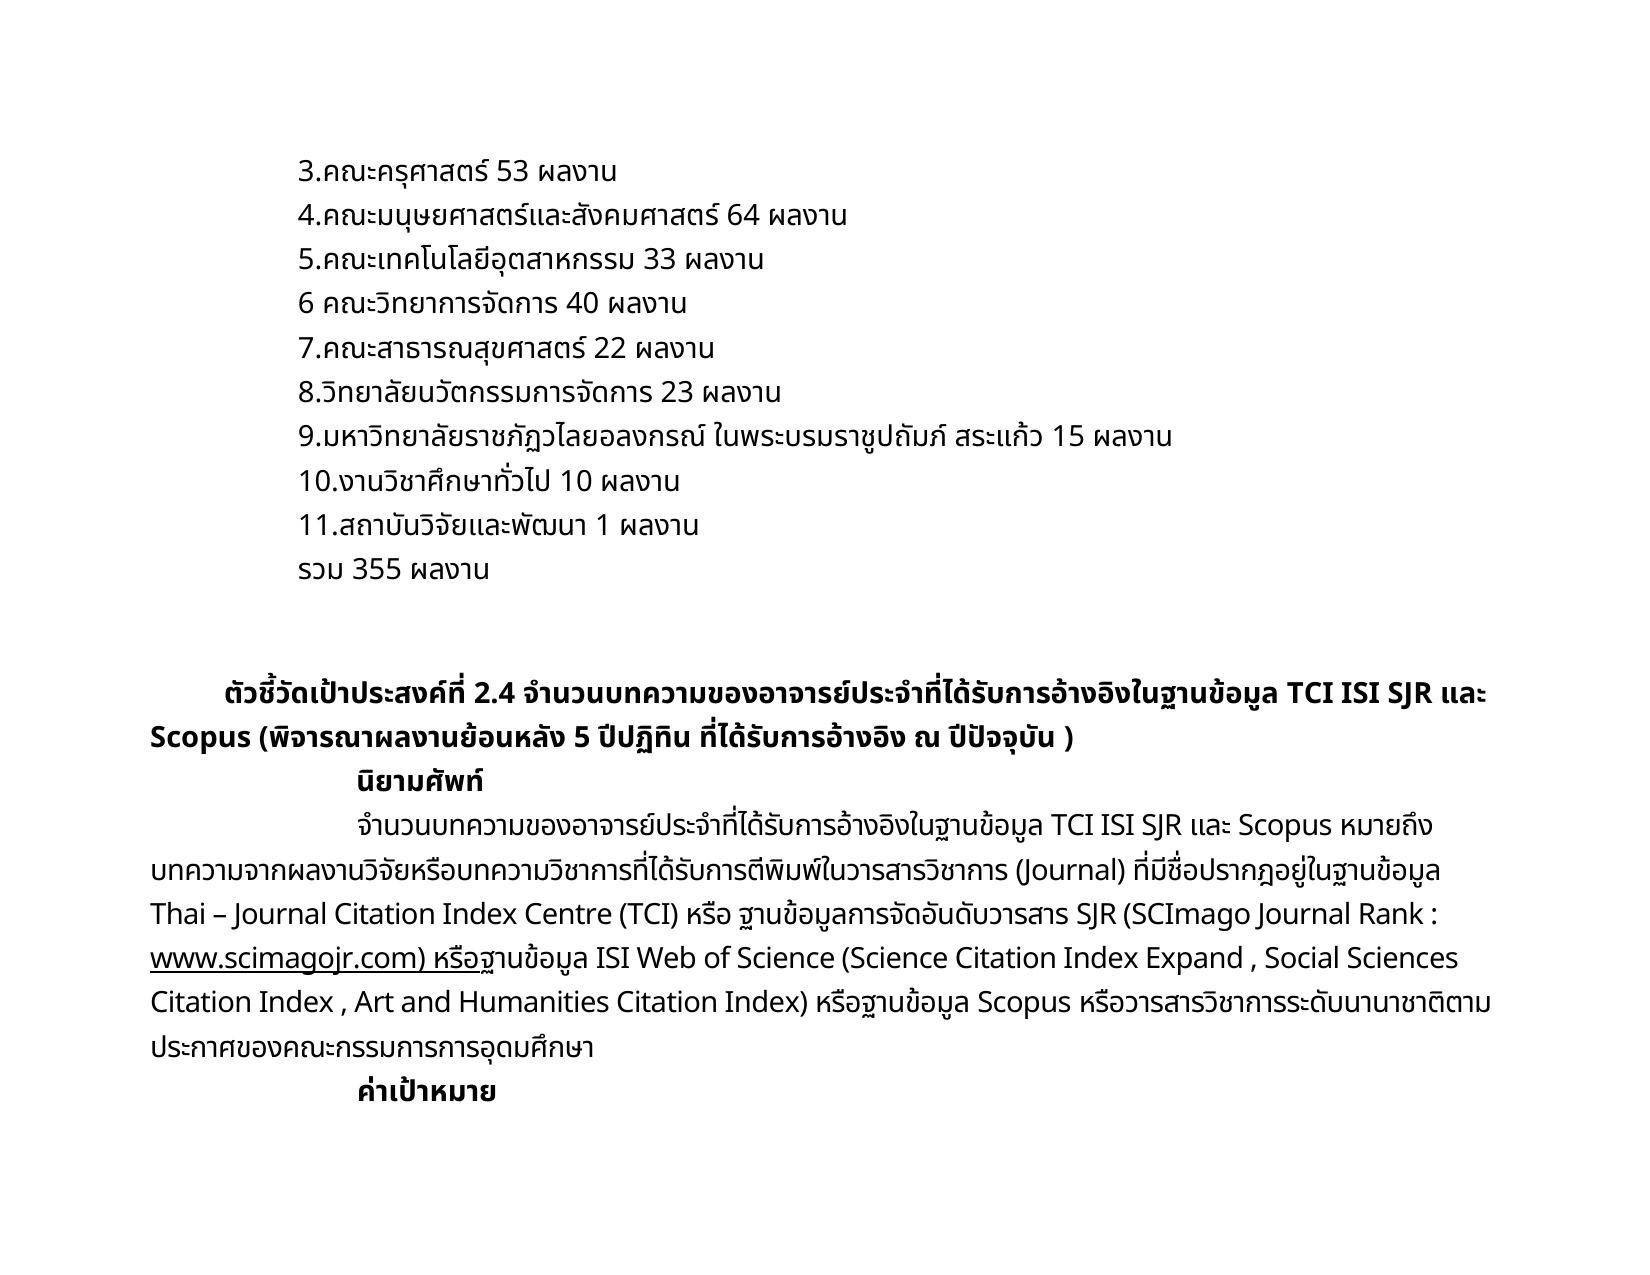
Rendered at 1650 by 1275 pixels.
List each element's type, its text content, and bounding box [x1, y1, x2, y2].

text 10.งานวิชาศึกษาทั่วไป 10 ผลงาน [150, 460, 1500, 504]
text 5.คณะเทคโนโลยีอุตสาหกรรม 33 ผลงาน [150, 238, 1500, 283]
text 9.มหาวิทยาลัยราชภัฏวไลยอลงกรณ์ ในพระบรมราชูปถัมภ์ สระแก้ว 15 ผลงาน [150, 416, 1500, 460]
text ตัวชี้วัดเป้าประสงค์ที่ 2.4 จำนวนบทความของอาจารย์ประจำที่ได้รับการอ้างอิงในฐานข้อมูล TCI ISI SJR และ Scopus (พิจารณาผลงานย้อนหลัง 5 ปีปฏิทิน ที่ได้รับการอ้างอิง ณ ปีปัจจุบัน ) [150, 672, 1500, 761]
text 6 คณะวิทยาการจัดการ 40 ผลงาน [150, 283, 1500, 327]
text 3.คณะครุศาสตร์ 53 ผลงาน [150, 150, 1500, 194]
text จำนวนบทความของอาจารย์ประจำที่ได้รับการอ้างอิงในฐานข้อมูล TCI ISI SJR และ Scopus หมายถึง บทความจากผลงานวิจัยหรือบทความวิชาการที่ได้รับการตีพิมพ์ในวารสารวิชาการ (Journal) ที่มีชื่อปรากฎอยู่ในฐานข้อมูล Thai – Journal Citation Index Centre (TCI) หรือ ฐานข้อมูลการจัดอันดับวารสาร SJR (SCImago Journal Rank : www.scimagojr.com) หรือฐานข้อมูล ISI Web of Science (Science Citation Index Expand , Social Sciences Citation Index , Art and Humanities Citation Index) หรือฐานข้อมูล Scopus หรือวารสารวิชาการระดับนานาชาติตามประกาศของคณะกรรมการการอุดมศึกษา [150, 805, 1500, 1070]
text 11.สถาบันวิจัยและพัฒนา 1 ผลงาน [150, 504, 1500, 548]
text 7.คณะสาธารณสุขศาสตร์ 22 ผลงาน [150, 327, 1500, 371]
text รวม 355 ผลงาน [150, 548, 1500, 593]
text ค่าเป้าหมาย [225, 1070, 1500, 1114]
text 4.คณะมนุษยศาสตร์และสังคมศาสตร์ 64 ผลงาน [150, 194, 1500, 238]
text นิยามศัพท์ [150, 761, 1500, 805]
text 8.วิทยาลัยนวัตกรรมการจัดการ 23 ผลงาน [150, 371, 1500, 416]
